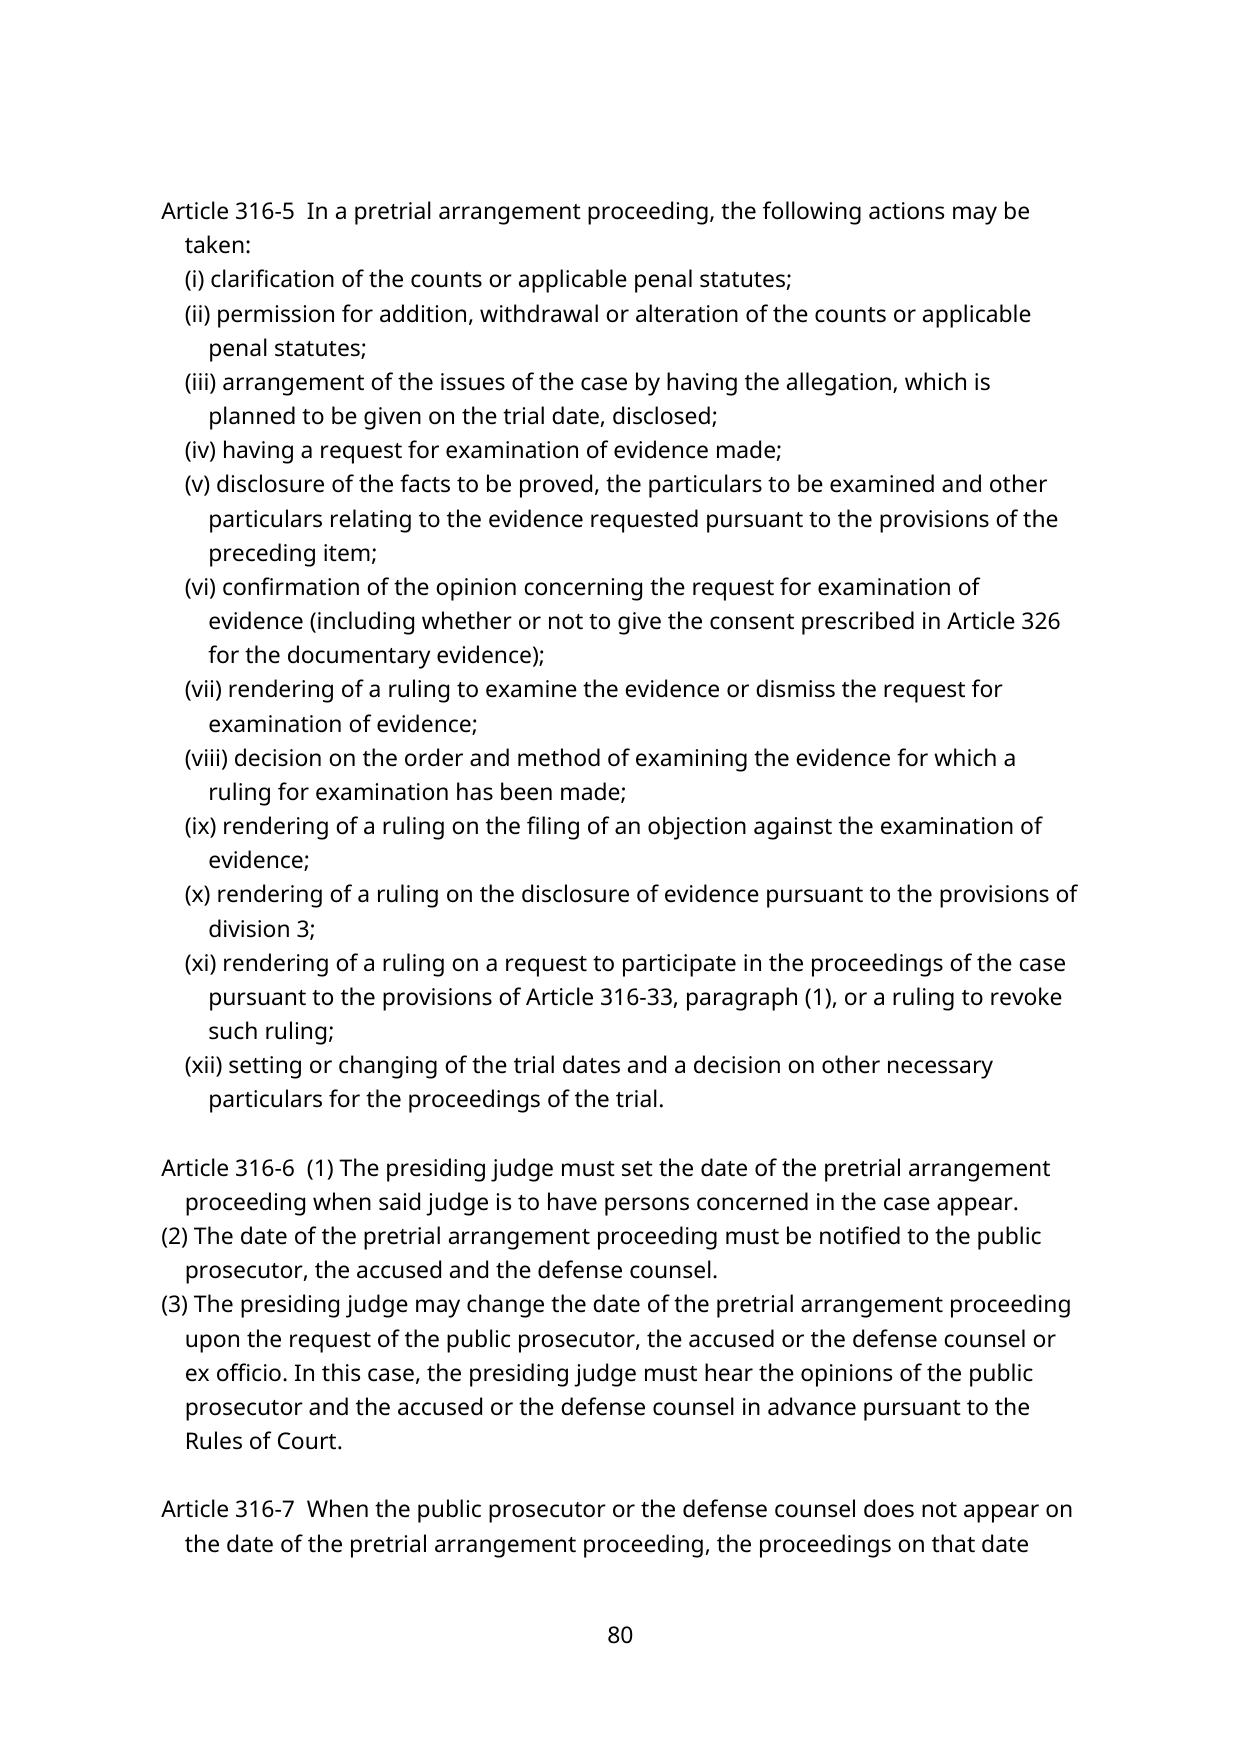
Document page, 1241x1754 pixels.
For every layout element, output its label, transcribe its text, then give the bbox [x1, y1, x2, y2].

text (iii) arrangement of the issues of the case by having the allegation, which is planned to be given on the trial date, disclosed; [184, 364, 1079, 433]
text (x) rendering of a ruling on the disclosure of evidence pursuant to the provisions of division 3; [184, 877, 1079, 945]
text Article 316-6 (1) The presiding judge must set the date of the pretrial arrangement proceeding when said judge is to have persons concerned in the case appear. [161, 1150, 1079, 1219]
text (viii) decision on the order and method of examining the evidence for which a ruling for examination has been made; [184, 740, 1079, 809]
text (xii) setting or changing of the trial dates and a decision on other necessary particulars for the proceedings of the trial. [184, 1048, 1079, 1116]
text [161, 1492, 1079, 1560]
text (v) disclosure of the facts to be proved, the particulars to be examined and other particulars relating to the evidence requested pursuant to the provisions of the preceding item; [184, 467, 1079, 569]
text Article 316-5 In a pretrial arrangement proceeding, the following actions may be taken: [161, 194, 1079, 262]
text (vi) confirmation of the opinion concerning the request for examination of evidence (including whether or not to give the consent prescribed in Article 326 for the documentary evidence); [184, 569, 1079, 672]
text (2) The date of the pretrial arrangement proceeding must be notified to the public prosecutor, the accused and the defense counsel. [161, 1219, 1079, 1287]
text (ii) permission for addition, withdrawal or alteration of the counts or applicable penal statutes; [184, 296, 1079, 364]
text (xi) rendering of a ruling on a request to participate in the proceedings of the case pursuant to the provisions of Article 316-33, paragraph (1), or a ruling to revoke such ruling; [184, 945, 1079, 1048]
text (3) The presiding judge may change the date of the pretrial arrangement proceeding upon the request of the public prosecutor, the accused or the defense counsel or ex officio. In this case, the presiding judge must hear the opinions of the public prosecutor and the accused or the defense counsel in advance pursuant to the Rules of Court. [161, 1287, 1079, 1458]
text (iv) having a request for examination of evidence made; [184, 433, 1079, 467]
text (vii) rendering of a ruling to examine the evidence or dismiss the request for examination of evidence; [184, 672, 1079, 740]
text (i) clarification of the counts or applicable penal statutes; [184, 262, 1079, 296]
text (ix) rendering of a ruling on the filing of an objection against the examination of evidence; [184, 809, 1079, 877]
